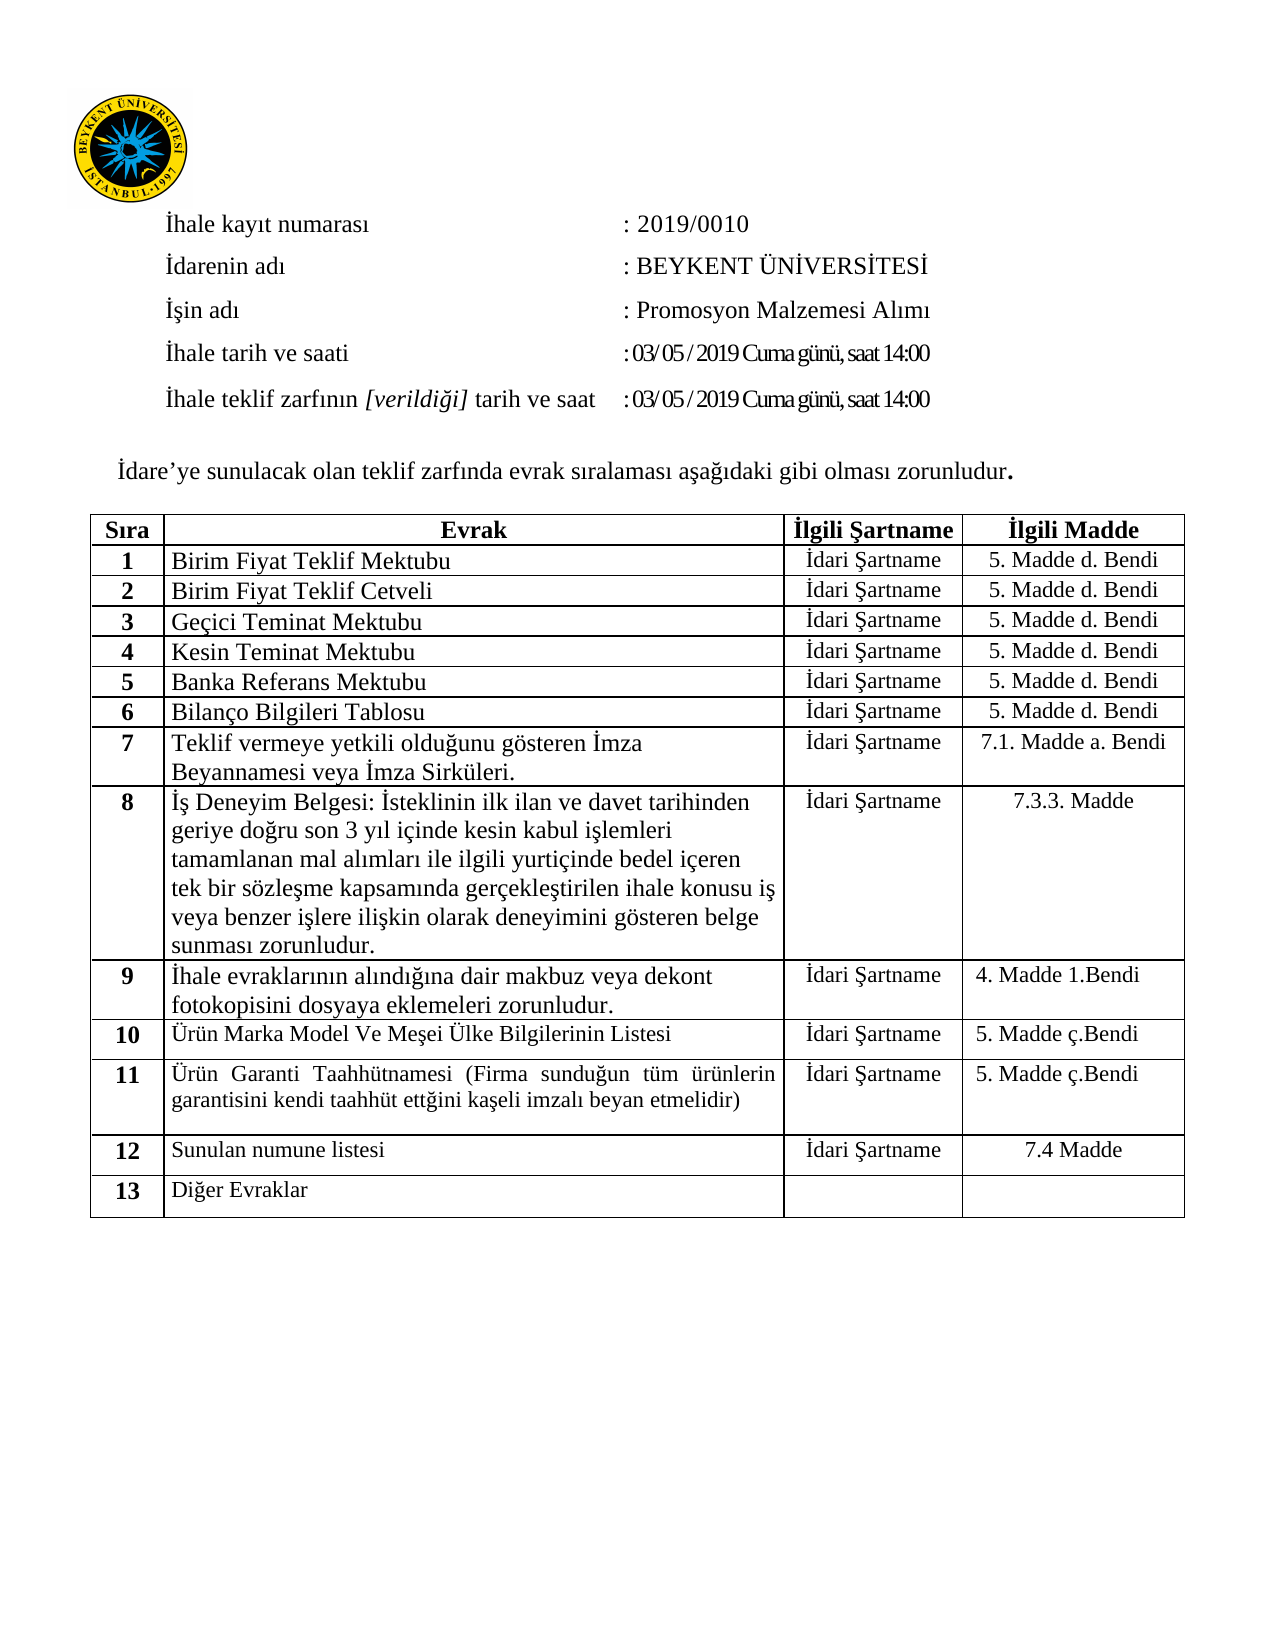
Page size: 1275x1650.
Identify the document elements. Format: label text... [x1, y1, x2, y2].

table_cell 7 [91, 727, 163, 785]
table_cell 6 [91, 697, 163, 726]
table_cell 5. Madde d. Bendi [963, 546, 1184, 575]
table_cell Bilanço Bilgileri Tablosu [165, 698, 783, 726]
table_cell Birim Fiyat Teklif Cetveli [165, 576, 783, 605]
table_cell 5. Madde ç.Bendi [963, 1020, 1184, 1058]
table_cell İdari Şartname [785, 667, 962, 696]
table_cell 1 [91, 545, 163, 575]
table_cell Banka Referans Mektubu [165, 667, 783, 696]
table_cell Ürün Garanti Taahhütnamesi (Firma sunduğun tüm ürünlerin garantisini kendi taahhüt ettğini kaşeli imzalı beyan etmelidir) [165, 1060, 783, 1134]
picture [67, 88, 194, 209]
table_cell 5. Madde d. Bendi [963, 698, 1184, 726]
table_cell Teklif vermeye yetkili olduğunu gösteren İmza Beyannamesi veya İmza Sirküleri. [165, 728, 783, 785]
table_header : 2019/0010 [616, 209, 1117, 251]
table_cell 5. Madde d. Bendi [963, 637, 1184, 666]
table_cell : Promosyon Malzemesi Alımı [616, 295, 1117, 338]
table_cell [785, 1176, 962, 1217]
table_cell İdari Şartname [785, 1060, 962, 1134]
table_cell 5. Madde d. Bendi [963, 667, 1184, 696]
table_cell 5. Madde d. Bendi [963, 576, 1184, 605]
table_cell : 03/ 05 / 2019 Cuma günü, saat 14:00 [616, 384, 1117, 427]
table_cell 5 [91, 667, 163, 696]
table_cell İdari Şartname [785, 546, 962, 575]
table_cell İdari Şartname [785, 961, 962, 1018]
table_cell Diğer Evraklar [165, 1176, 783, 1217]
table_cell İdari Şartname [785, 607, 962, 635]
table_cell İdarenin adı [158, 251, 616, 295]
table_cell 10 [91, 1020, 163, 1058]
table_header Evrak [165, 515, 783, 544]
table_cell 4 [91, 636, 163, 666]
table_cell İhale evraklarının alındığına dair makbuz veya dekont fotokopisini dosyaya eklemeleri zorunludur. [165, 961, 783, 1018]
table_header İhale kayıt numarası [158, 209, 616, 251]
table_cell İş Deneyim Belgesi: İsteklinin ilk ilan ve davet tarihinden geriye doğru son 3 yıl içinde kesin kabul işlemleri tamamlanan mal alımları ile ilgili yurtiçinde bedel içeren tek bir sözleşme kapsamında gerçekleştirilen ihale konusu iş veya benzer işlere ilişkin olarak deneyimini gösteren belge sunması zorunludur. [165, 787, 783, 959]
table_cell 3 [91, 606, 163, 635]
table_cell Kesin Teminat Mektubu [165, 637, 783, 666]
table_cell [963, 1176, 1184, 1217]
table_cell 7.4 Madde [963, 1136, 1184, 1174]
table_cell 5. Madde ç.Bendi [963, 1060, 1184, 1134]
table_cell İdari Şartname [785, 728, 962, 785]
table_header İlgili Madde [963, 515, 1184, 544]
table_cell 12 [91, 1135, 163, 1174]
table_cell 5. Madde d. Bendi [963, 607, 1184, 635]
table_cell : 03/ 05 / 2019 Cuma günü, saat 14:00 [616, 338, 1117, 384]
table_cell 11 [91, 1060, 163, 1134]
table_cell : BEYKENT ÜNİVERSİTESİ [616, 251, 1117, 295]
table_cell 8 [91, 786, 163, 959]
table_cell İhale teklif zarfının [verildiği] tarih ve saat [158, 384, 616, 427]
table_header Sıra [91, 515, 163, 544]
table_cell Geçici Teminat Mektubu [165, 607, 783, 635]
table_cell Birim Fiyat Teklif Mektubu [165, 546, 783, 575]
table_cell Ürün Marka Model Ve Meşei Ülke Bilgilerinin Listesi [165, 1020, 783, 1058]
text İdare’ye sunulacak olan teklif zarfında evrak sıralaması aşağıdaki gibi olması zorunludur. [29, 456, 1245, 485]
table_cell 9 [91, 960, 163, 1018]
table_cell 2 [91, 576, 163, 605]
table_cell 4. Madde 1.Bendi [963, 961, 1184, 1018]
table_cell İdari Şartname [785, 637, 962, 666]
table_cell İdari Şartname [785, 576, 962, 605]
table_header İlgili Şartname [785, 515, 962, 544]
table_cell 13 [91, 1176, 163, 1217]
table_cell İdari Şartname [785, 698, 962, 726]
table_cell 7.1. Madde a. Bendi [963, 728, 1184, 785]
table_cell Sunulan numune listesi [165, 1136, 783, 1174]
table_cell İdari Şartname [785, 1136, 962, 1174]
table_cell İhale tarih ve saati [158, 338, 616, 384]
table_cell İdari Şartname [785, 787, 962, 959]
table_cell İşin adı [158, 295, 616, 338]
table_cell İdari Şartname [785, 1020, 962, 1058]
table_cell 7.3.3. Madde [963, 787, 1184, 959]
